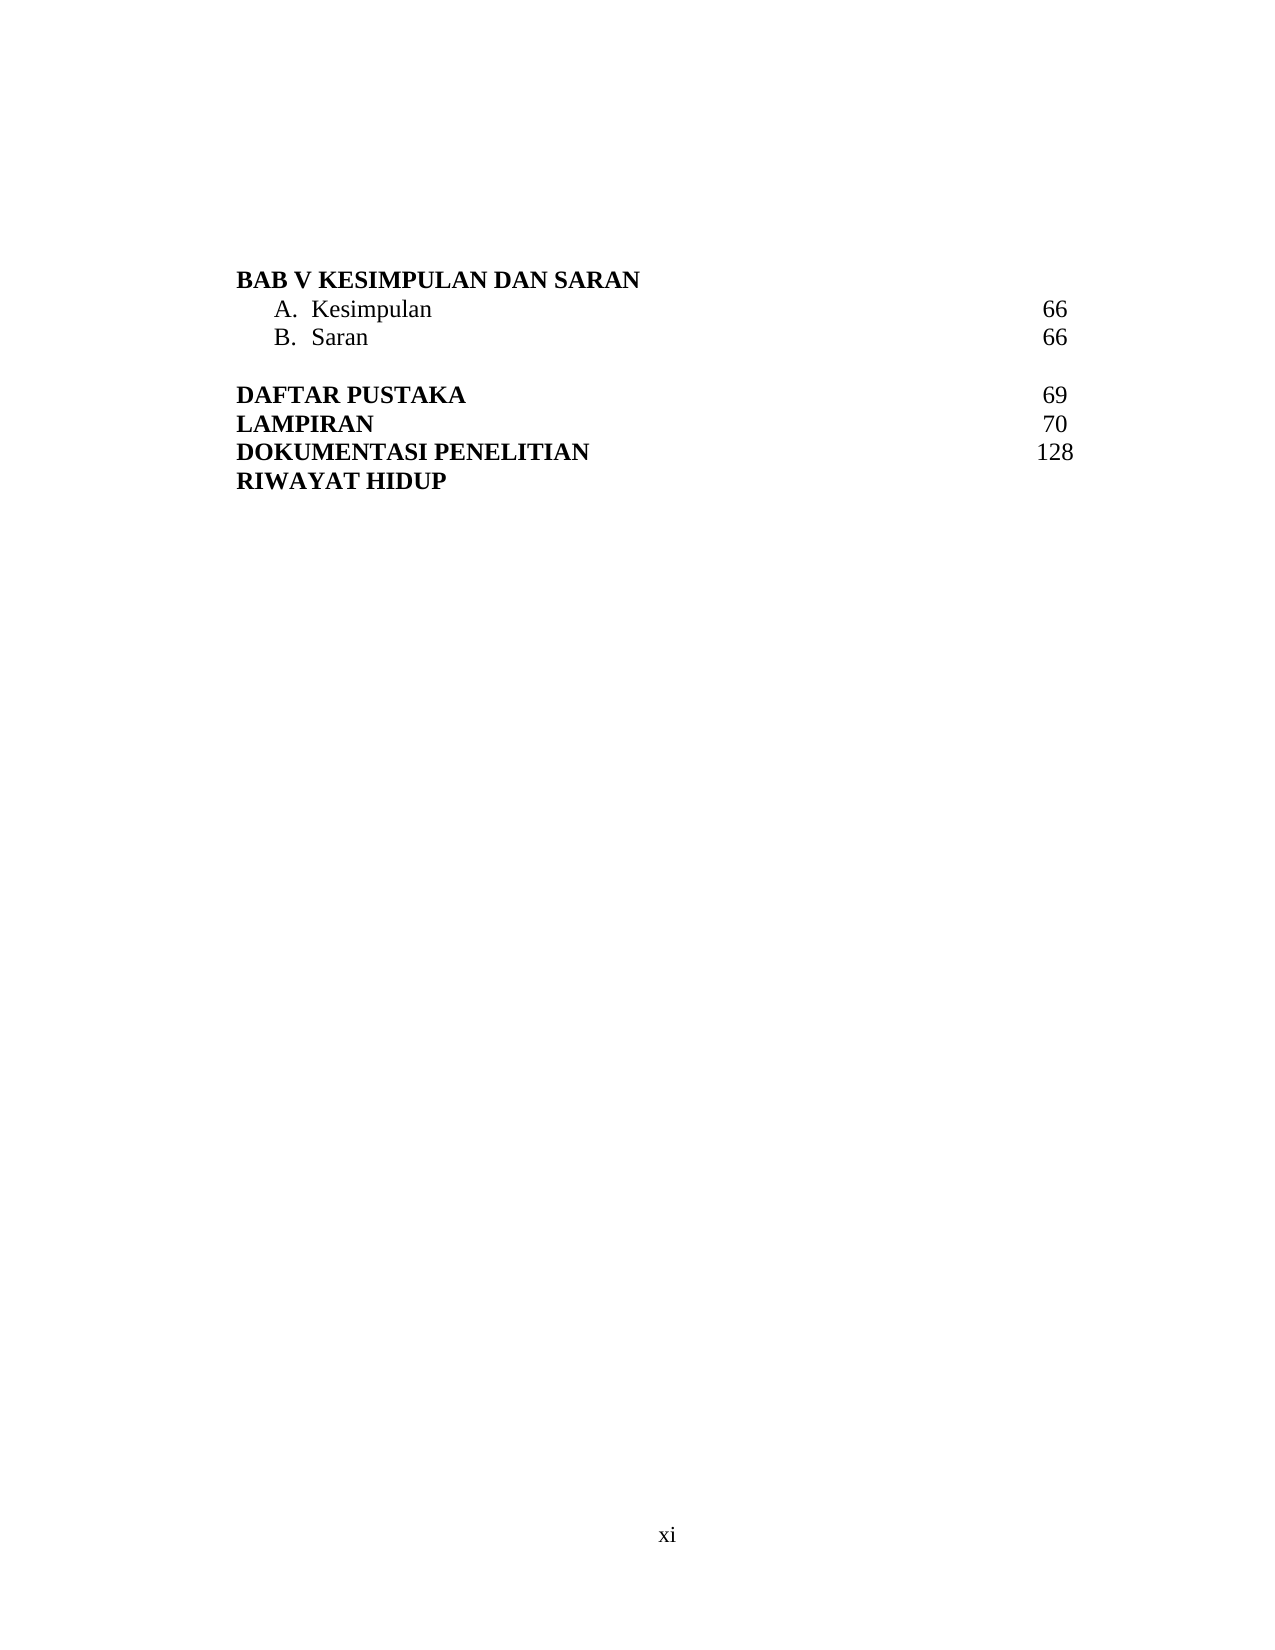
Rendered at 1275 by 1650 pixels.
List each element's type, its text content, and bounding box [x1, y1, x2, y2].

text DOKUMENTASI PENELITIAN 128 [236, 437, 1098, 466]
list Saran 66 [274, 322, 1098, 351]
list Kesimpulan 66 [274, 294, 1098, 322]
text DAFTAR PUSTAKA 69 [236, 380, 1098, 409]
text RIWAYAT HIDUP [236, 466, 1098, 495]
text LAMPIRAN 70 [236, 409, 1098, 437]
text BAB V KESIMPULAN DAN SARAN [236, 265, 1098, 294]
